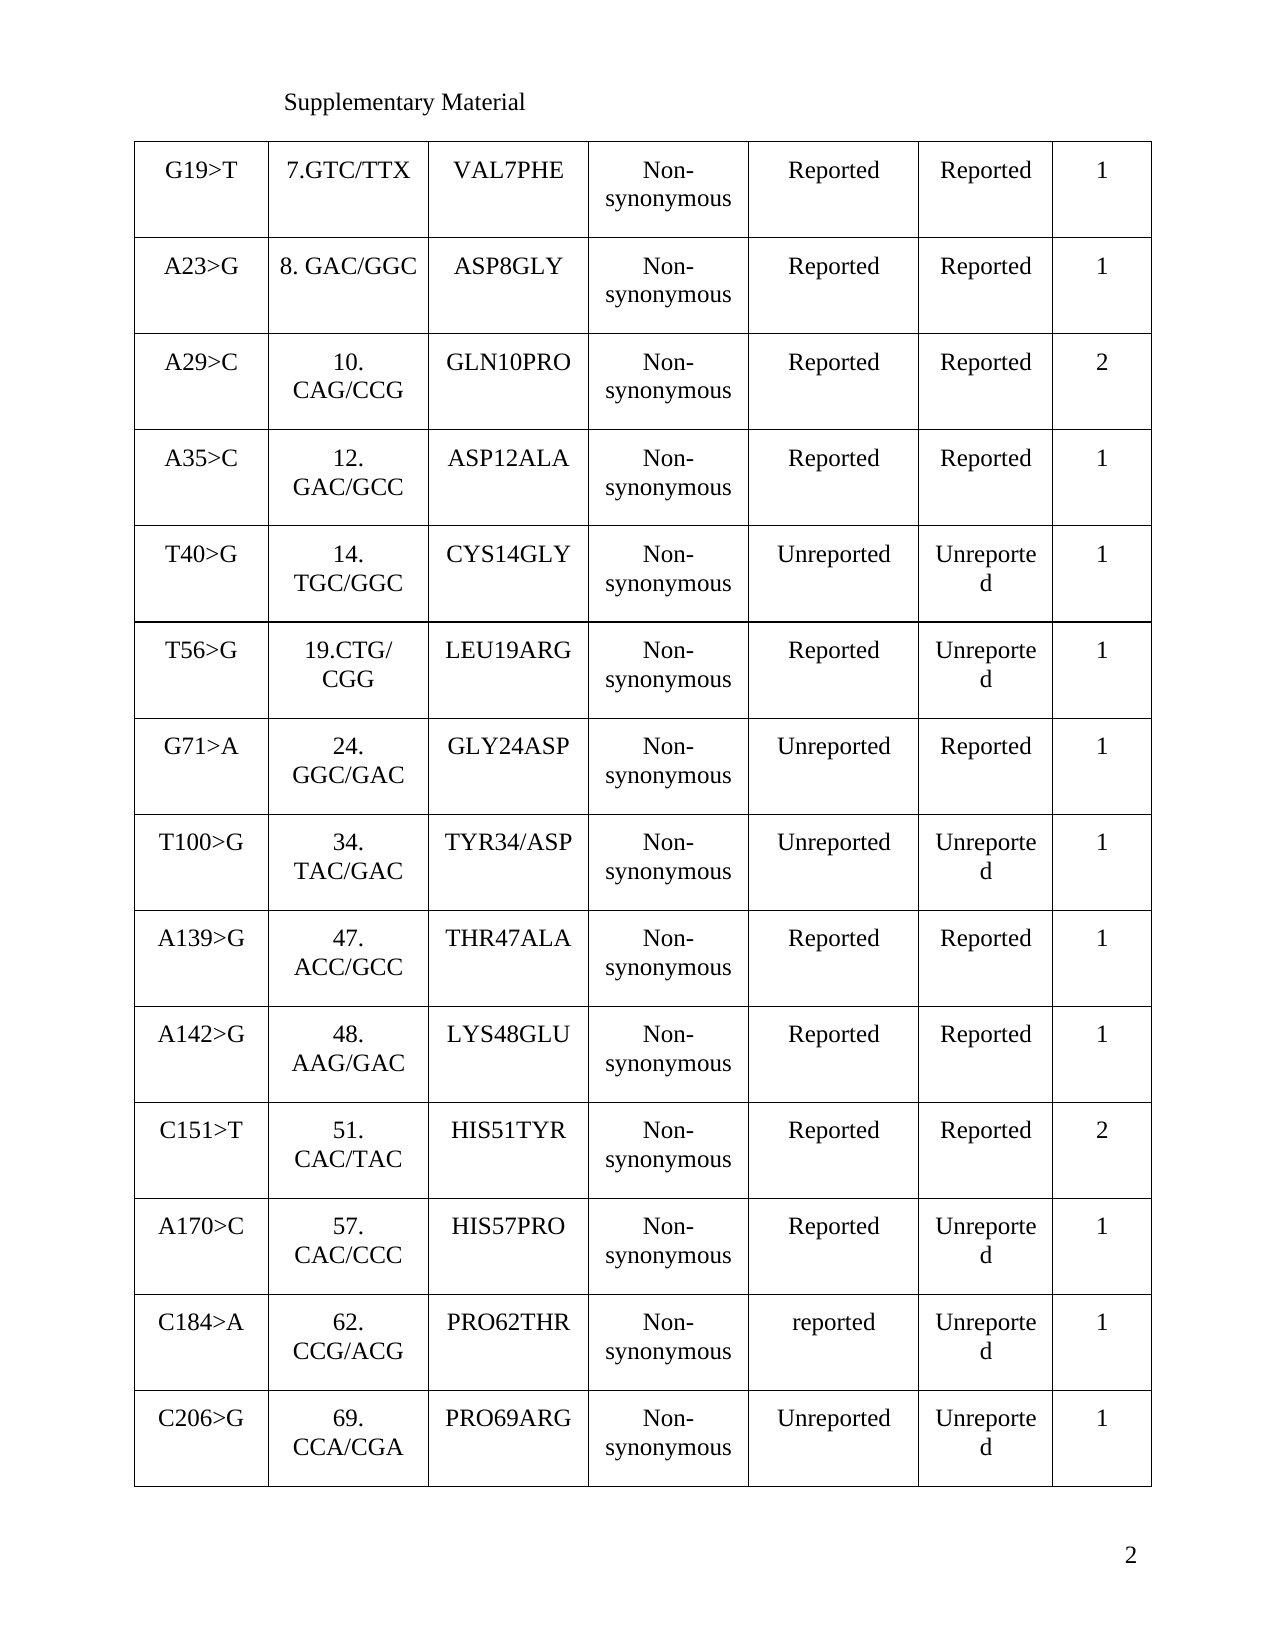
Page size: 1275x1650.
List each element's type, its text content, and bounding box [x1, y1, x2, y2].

table_cell Unreported [919, 623, 1052, 717]
table_cell GLY24ASP [429, 719, 588, 813]
table_cell Reported [919, 1103, 1052, 1198]
table_cell Reported [749, 1007, 918, 1102]
table_cell Unreported [749, 815, 918, 909]
table_cell Non-synonymous [589, 815, 748, 909]
table_cell ASP8GLY [429, 238, 588, 333]
table_cell 47. ACC/GCC [269, 911, 428, 1006]
table_cell A142>G [135, 1007, 268, 1102]
table_cell Reported [919, 430, 1052, 525]
table_cell 34. TAC/GAC [269, 815, 428, 909]
table_cell Unreported [919, 1295, 1052, 1390]
table_cell Non-synonymous [589, 1391, 748, 1486]
table_cell 1 [1053, 623, 1151, 717]
table_cell A23>G [135, 238, 268, 333]
table_cell C206>G [135, 1391, 268, 1486]
table_cell Reported [919, 334, 1052, 429]
table_cell Unreported [919, 1199, 1052, 1294]
table_cell Reported [749, 1103, 918, 1198]
table_cell Unreported [919, 1391, 1052, 1486]
table_cell 8. GAC/GGC [269, 238, 428, 333]
table_cell 69. CCA/CGA [269, 1391, 428, 1486]
table_cell 1 [1053, 238, 1151, 333]
table_cell A170>C [135, 1199, 268, 1294]
table_cell 2 [1053, 334, 1151, 429]
table_cell 1 [1053, 1199, 1151, 1294]
table_cell Unreported [749, 526, 918, 621]
table_cell A35>C [135, 430, 268, 525]
table_cell PRO62THR [429, 1295, 588, 1390]
table_cell Non-synonymous [589, 1199, 748, 1294]
table_cell Reported [919, 238, 1052, 333]
table_cell Reported [749, 911, 918, 1006]
table_cell 57. CAC/CCC [269, 1199, 428, 1294]
table_cell Non-synonymous [589, 911, 748, 1006]
table_cell 1 [1053, 430, 1151, 525]
table_cell T100>G [135, 815, 268, 909]
table_cell THR47ALA [429, 911, 588, 1006]
table_cell VAL7PHE [429, 142, 588, 237]
table_cell Reported [749, 238, 918, 333]
table_cell T40>G [135, 526, 268, 621]
table_cell 2 [1053, 1103, 1151, 1198]
table_cell Reported [919, 142, 1052, 237]
table_cell Non-synonymous [589, 238, 748, 333]
table_cell 19.CTG/CGG [269, 623, 428, 717]
table_cell 12. GAC/GCC [269, 430, 428, 525]
table_cell Non-synonymous [589, 623, 748, 717]
table_cell 24. GGC/GAC [269, 719, 428, 813]
table_cell ASP12ALA [429, 430, 588, 525]
table_cell GLN10PRO [429, 334, 588, 429]
table_cell Non-synonymous [589, 1103, 748, 1198]
table_cell 1 [1053, 526, 1151, 621]
table_cell 1 [1053, 142, 1151, 237]
table_cell G19>T [135, 142, 268, 237]
table_cell 7.GTC/TTX [269, 142, 428, 237]
table_cell 10. CAG/CCG [269, 334, 428, 429]
table_cell Non-synonymous [589, 142, 748, 237]
table_cell Unreported [749, 719, 918, 813]
table_cell CYS14GLY [429, 526, 588, 621]
table_cell Unreported [749, 1391, 918, 1486]
table_cell C184>A [135, 1295, 268, 1390]
table_cell HIS57PRO [429, 1199, 588, 1294]
table_cell Unreported [919, 526, 1052, 621]
table_cell T56>G [135, 623, 268, 717]
table_cell 1 [1053, 1295, 1151, 1390]
table_cell C151>T [135, 1103, 268, 1198]
table_cell 62. CCG/ACG [269, 1295, 428, 1390]
table_cell A139>G [135, 911, 268, 1006]
table_cell Reported [749, 623, 918, 717]
table_cell 1 [1053, 1007, 1151, 1102]
table_cell 1 [1053, 1391, 1151, 1486]
table_cell 48. AAG/GAC [269, 1007, 428, 1102]
table_cell LYS48GLU [429, 1007, 588, 1102]
table_cell Reported [749, 430, 918, 525]
table_cell reported [749, 1295, 918, 1390]
table_cell 1 [1053, 911, 1151, 1006]
table_cell Reported [749, 1199, 918, 1294]
table_cell Reported [749, 334, 918, 429]
table_cell 1 [1053, 815, 1151, 909]
table_cell Non-synonymous [589, 719, 748, 813]
table_cell Non-synonymous [589, 1007, 748, 1102]
table_cell A29>C [135, 334, 268, 429]
table_cell G71>A [135, 719, 268, 813]
table_cell 1 [1053, 719, 1151, 813]
table_cell Non-synonymous [589, 526, 748, 621]
table_cell Reported [919, 719, 1052, 813]
table_cell Reported [749, 142, 918, 237]
table_cell Non-synonymous [589, 430, 748, 525]
table_cell PRO69ARG [429, 1391, 588, 1486]
table_cell HIS51TYR [429, 1103, 588, 1198]
table_cell Non-synonymous [589, 1295, 748, 1390]
table_cell TYR34/ASP [429, 815, 588, 909]
table_cell 14. TGC/GGC [269, 526, 428, 621]
table_cell Non-synonymous [589, 334, 748, 429]
table_cell LEU19ARG [429, 623, 588, 717]
table_cell 51. CAC/TAC [269, 1103, 428, 1198]
table_cell Reported [919, 911, 1052, 1006]
table_cell Unreported [919, 815, 1052, 909]
table_cell Reported [919, 1007, 1052, 1102]
